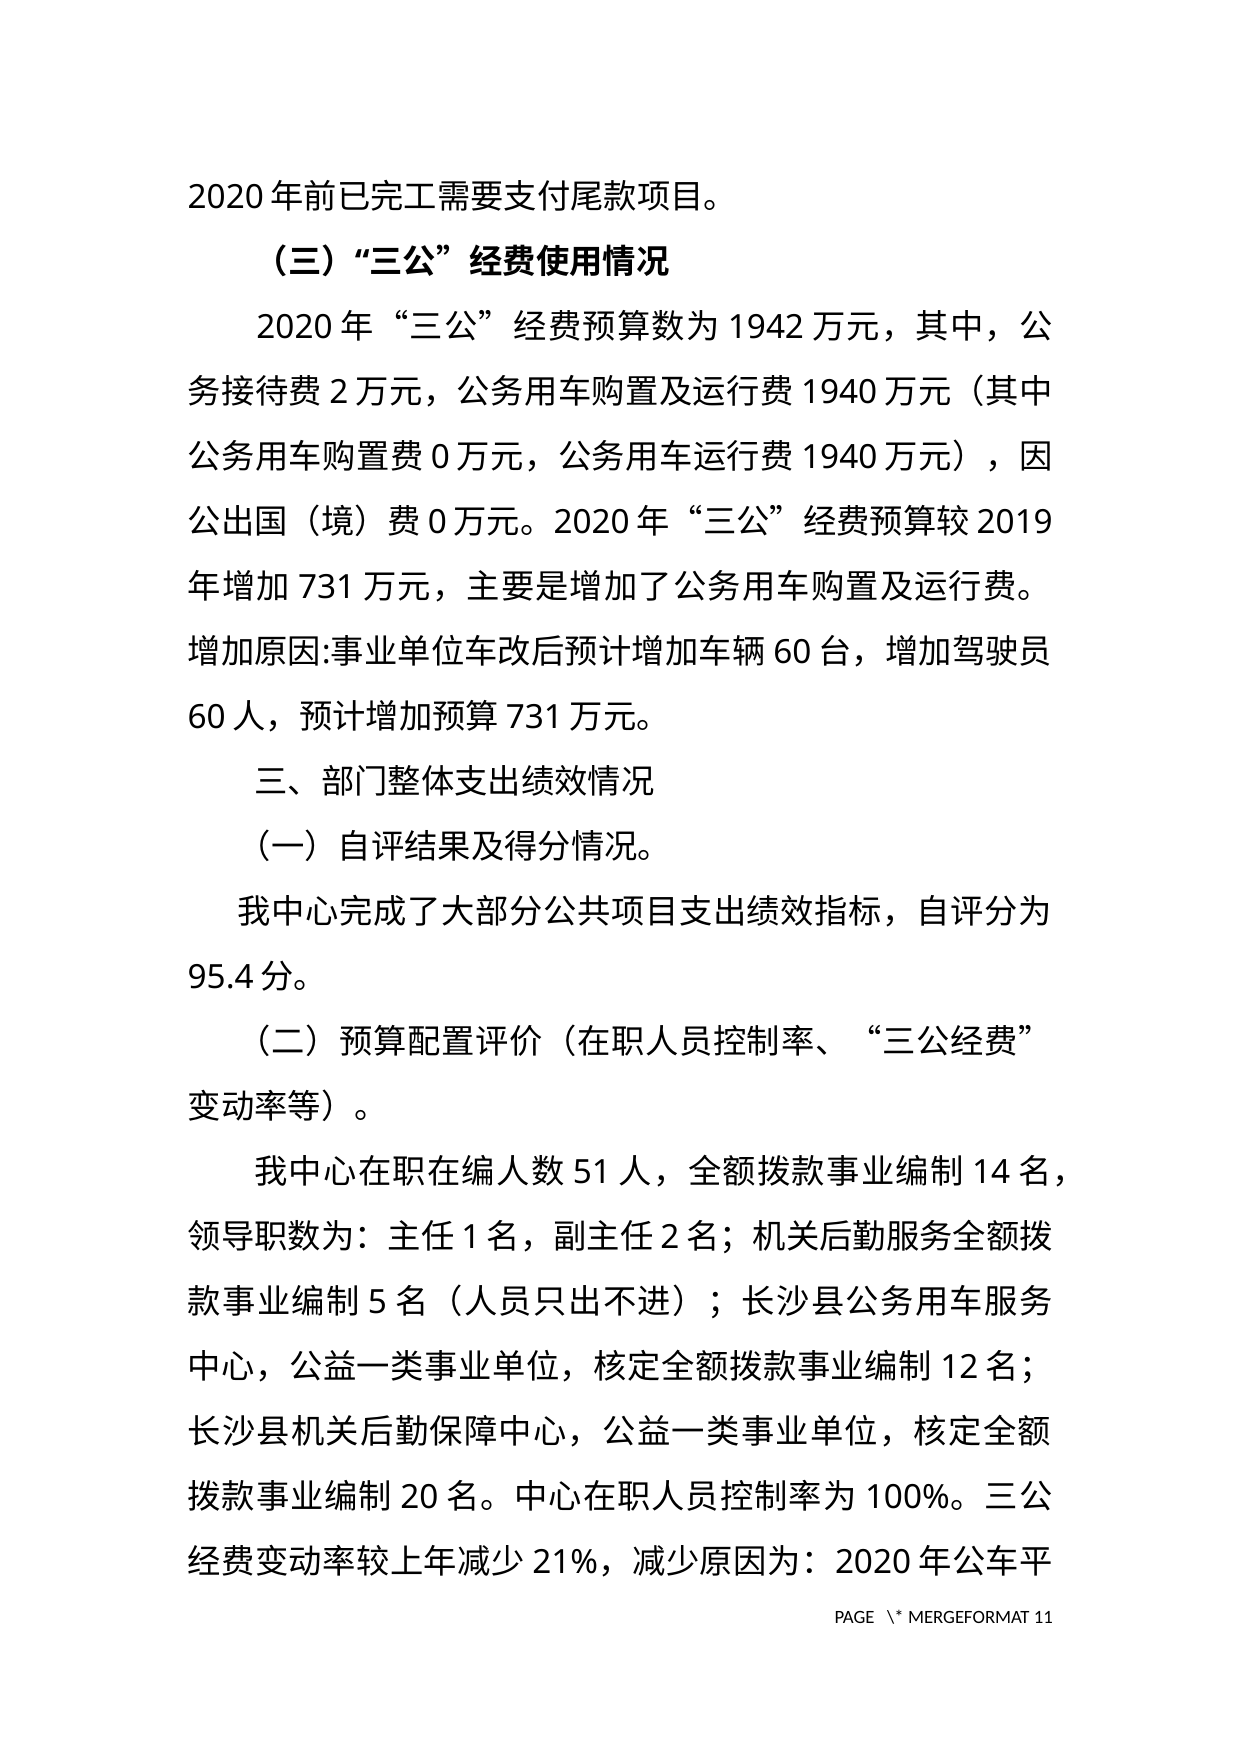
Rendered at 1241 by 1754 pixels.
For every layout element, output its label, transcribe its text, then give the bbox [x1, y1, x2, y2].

text 三、部门整体支出绩效情况 [187, 747, 1053, 812]
text 2020年“三公”经费预算数为1942万元，其中，公务接待费2万元，公务用车购置及运行费1940万元（其中，公务用车购置费0万元，公务用车运行费1940万元），因公出国（境）费0万元。2020年“三公”经费预算较2019年增加731万元，主要是增加了公务用车购置及运行费。增加原因:事业单位车改后预计增加车辆60台，增加驾驶员60人，预计增加预算731万元。 [187, 292, 1053, 747]
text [187, 162, 1053, 227]
text （一）自评结果及得分情况。 [187, 812, 1053, 877]
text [187, 1137, 1053, 1592]
text 我中心完成了大部分公共项目支出绩效指标，自评分为95.4分。 [187, 877, 1053, 1007]
text （二）预算配置评价（在职人员控制率、“三公经费”变动率等）。 [187, 1007, 1053, 1137]
list “三公”经费使用情况 [187, 227, 1053, 292]
